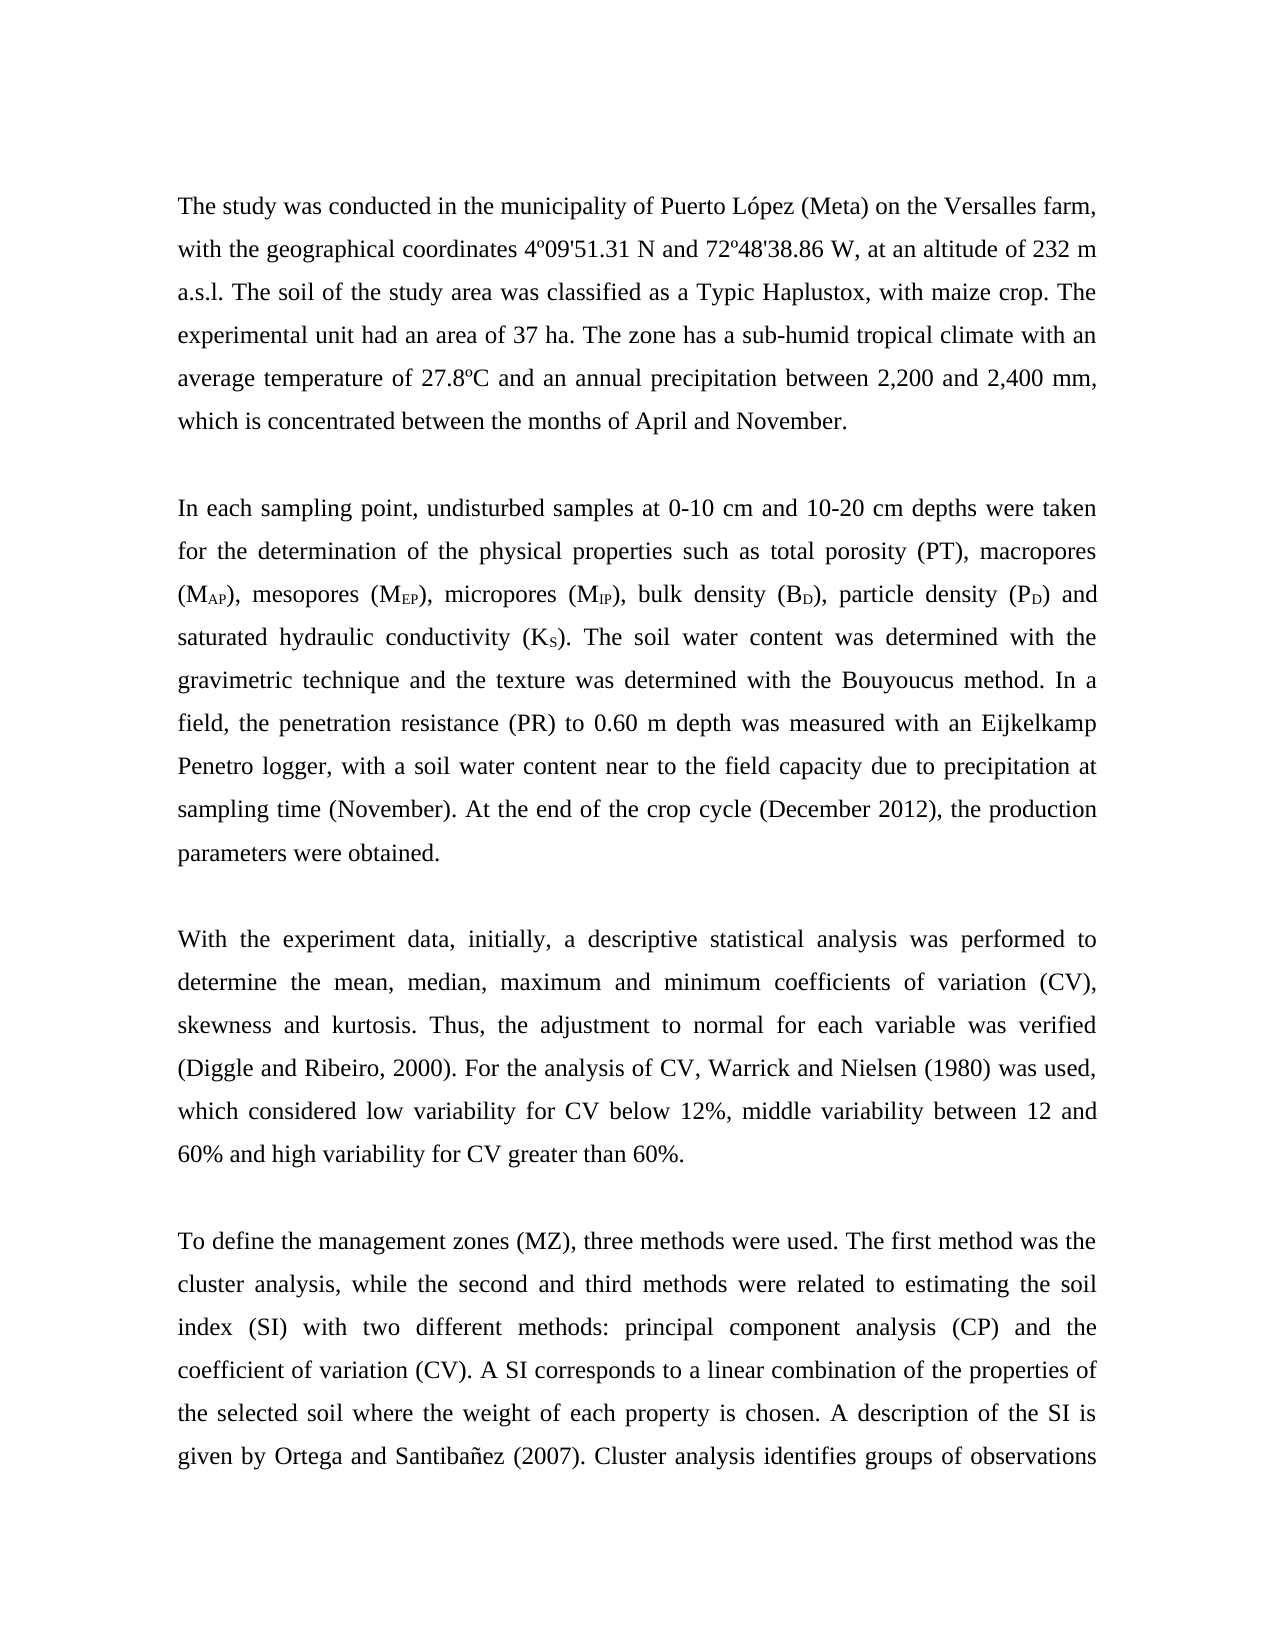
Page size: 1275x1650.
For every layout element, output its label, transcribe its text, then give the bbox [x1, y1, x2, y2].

list In each sampling point, undisturbed samples at 0-10 cm and 10-20 cm depths were taken for the determination of the physical properties such as total porosity (PT), macropores (MAP), mesopores (MEP), micropores (MIP), bulk density (BD), particle density (PD) and saturated hydraulic conductivity (KS). The soil water content was determined with the gravimetric technique and the texture was determined with the Bouyoucus method. In a field, the penetration resistance (PR) to 0.60 m depth was measured with an Eijkelkamp Penetro logger, with a soil water content near to the field capacity due to precipitation at sampling time (November). At the end of the crop cycle (December 2012), the production parameters were obtained. [177, 493, 1098, 866]
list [177, 1226, 1098, 1470]
list The study was conducted in the municipality of Puerto López (Meta) on the Versalles farm, with the geographical coordinates 4º09'51.31 N and 72º48'38.86 W, at an altitude of 232 m a.s.l. The soil of the study area was classified as a Typic Haplustox, with maize crop. The experimental unit had an area of 37 ha. The zone has a sub-humid tropical climate with an average temperature of 27.8ºC and an annual precipitation between 2,200 and 2,400 mm, which is concentrated between the months of April and November. [177, 191, 1098, 435]
list With the experiment data, initially, a descriptive statistical analysis was performed to determine the mean, median, maximum and minimum coefficients of variation (CV), skewness and kurtosis. Thus, the adjustment to normal for each variable was verified (Diggle and Ribeiro, 2000). For the analysis of CV, Warrick and Nielsen (1980) was used, which considered low variability for CV below 12%, middle variability between 12 and 60% and high variability for CV greater than 60%. [177, 924, 1098, 1168]
